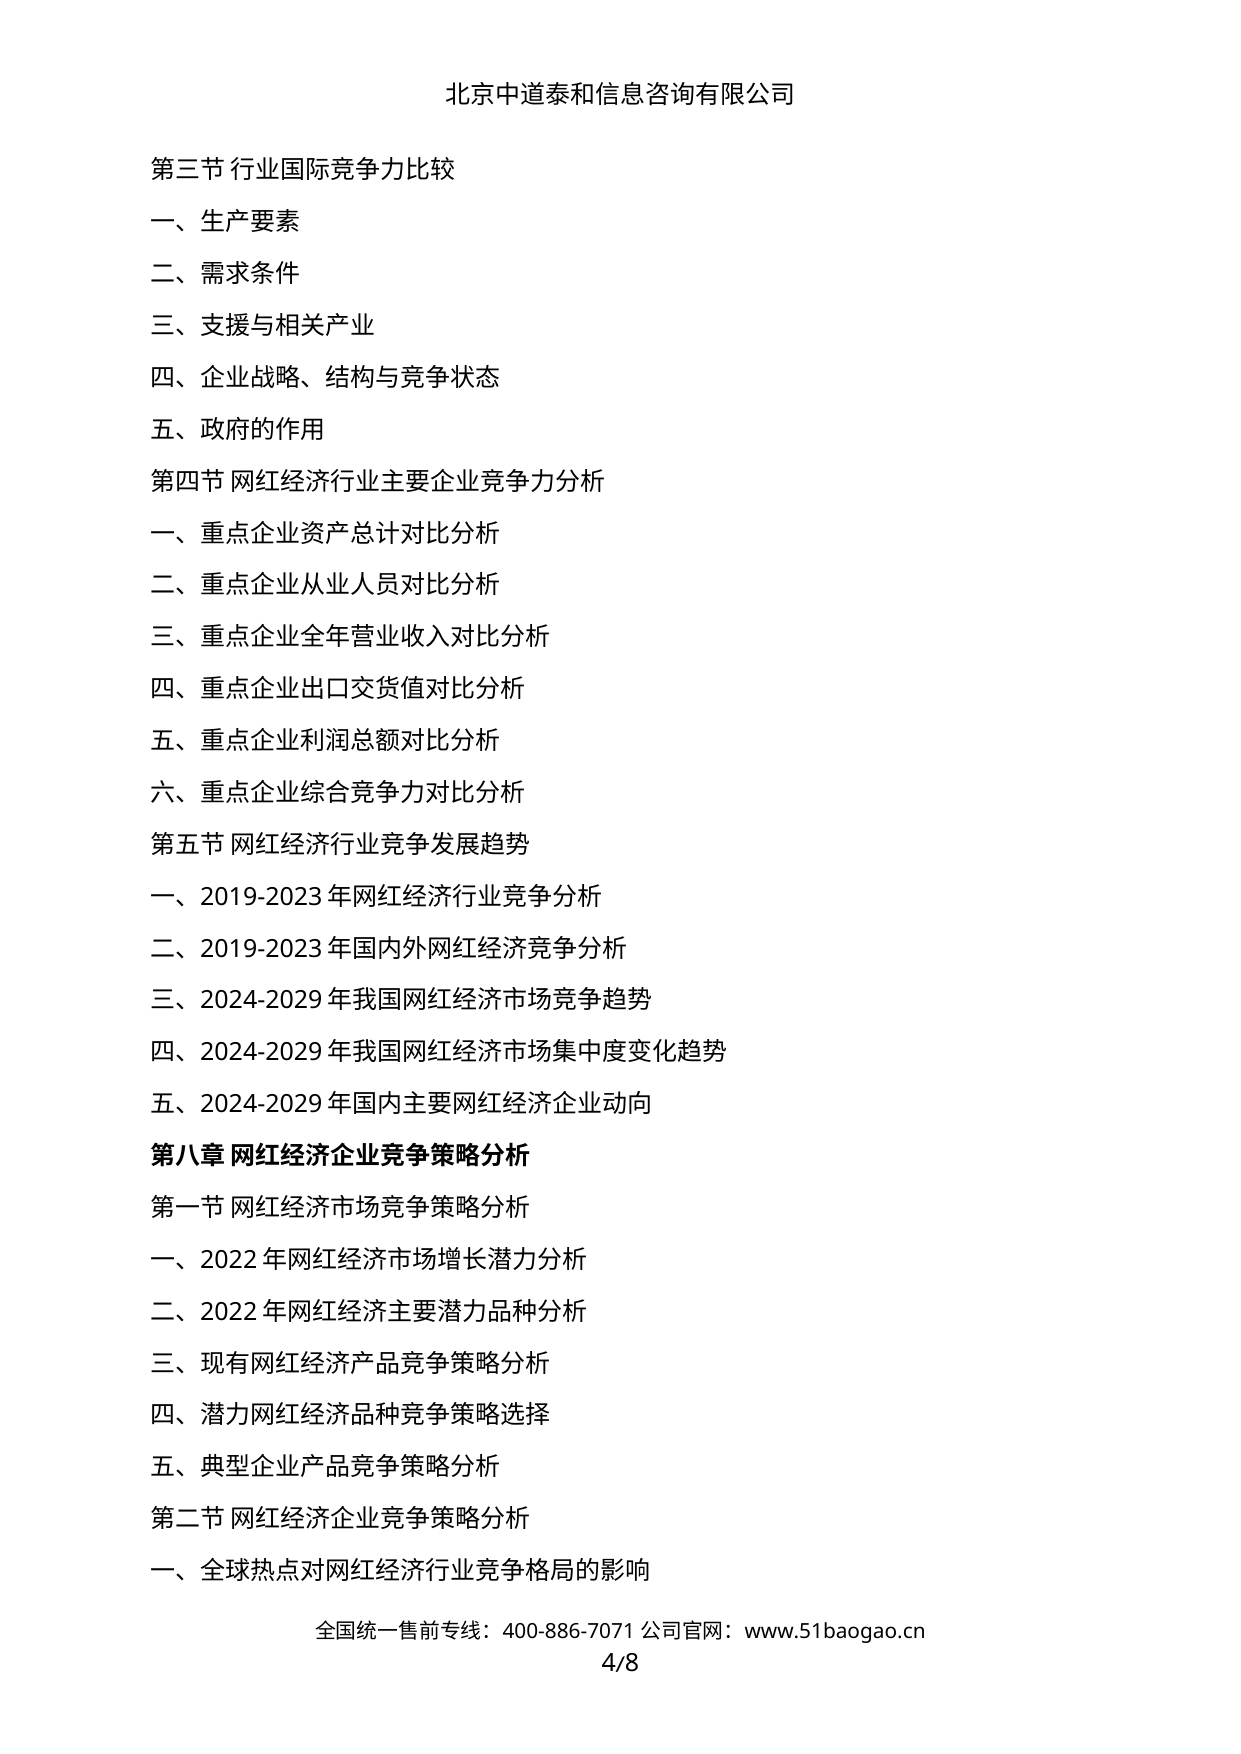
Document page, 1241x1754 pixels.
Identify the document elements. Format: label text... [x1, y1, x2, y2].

text 一、全球热点对网红经济行业竞争格局的影响 [150, 1551, 1090, 1587]
text 一、重点企业资产总计对比分析 [150, 513, 1090, 549]
text 一、2019-2023年网红经济行业竞争分析 [150, 876, 1090, 912]
text 二、2022年网红经济主要潜力品种分析 [150, 1291, 1090, 1327]
text 三、重点企业全年营业收入对比分析 [150, 617, 1090, 653]
text 五、政府的作用 [150, 409, 1090, 446]
text 四、2024-2029年我国网红经济市场集中度变化趋势 [150, 1032, 1090, 1068]
text 二、需求条件 [150, 254, 1090, 290]
text 四、潜力网红经济品种竞争策略选择 [150, 1395, 1090, 1431]
text 二、2019-2023年国内外网红经济竞争分析 [150, 928, 1090, 964]
text 第四节 网红经济行业主要企业竞争力分析 [150, 461, 1090, 497]
text 四、重点企业出口交货值对比分析 [150, 669, 1090, 705]
text 五、重点企业利润总额对比分析 [150, 721, 1090, 757]
text 六、重点企业综合竞争力对比分析 [150, 772, 1090, 809]
text 第一节 网红经济市场竞争策略分析 [150, 1187, 1090, 1224]
text 三、支援与相关产业 [150, 306, 1090, 342]
text 第八章 网红经济企业竞争策略分析 [150, 1136, 1090, 1172]
text 一、生产要素 [150, 202, 1090, 238]
text 三、2024-2029年我国网红经济市场竞争趋势 [150, 980, 1090, 1016]
text 五、2024-2029年国内主要网红经济企业动向 [150, 1084, 1090, 1120]
text 第五节 网红经济行业竞争发展趋势 [150, 824, 1090, 861]
text 四、企业战略、结构与竞争状态 [150, 357, 1090, 394]
text 第二节 网红经济企业竞争策略分析 [150, 1499, 1090, 1535]
text 第三节 行业国际竞争力比较 [150, 150, 1090, 186]
text 二、重点企业从业人员对比分析 [150, 565, 1090, 601]
text 五、典型企业产品竞争策略分析 [150, 1447, 1090, 1483]
text 三、现有网红经济产品竞争策略分析 [150, 1343, 1090, 1379]
text 一、2022年网红经济市场增长潜力分析 [150, 1239, 1090, 1276]
